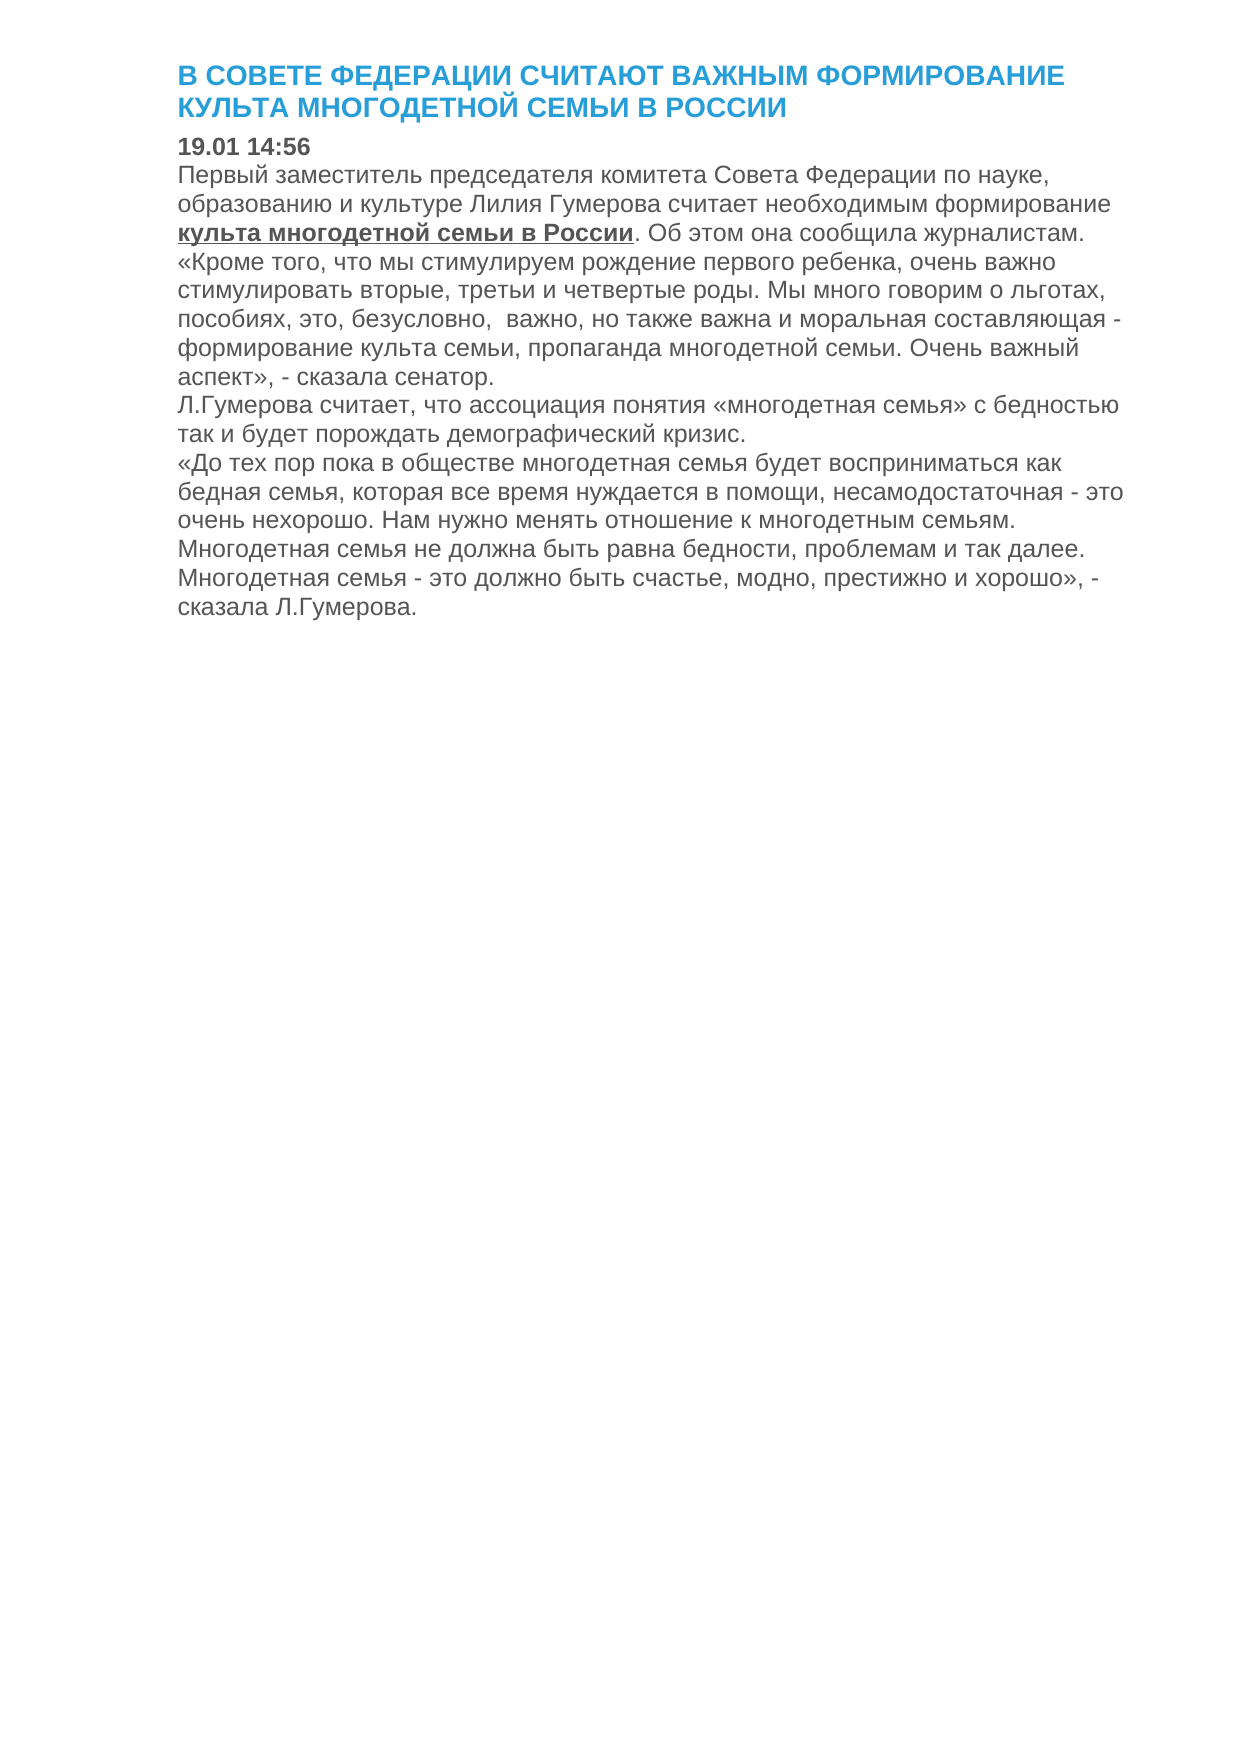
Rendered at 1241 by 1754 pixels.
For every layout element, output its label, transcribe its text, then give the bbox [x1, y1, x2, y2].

text «Кроме того, что мы стимулируем рождение первого ребенка, очень важно стимулировать вторые, третьи и четвертые роды. Мы много говорим о льготах, пособиях, это, безусловно, важно, но также важна и моральная составляющая - формирование культа семьи, пропаганда многодетной семьи. Очень важный аспект», - сказала сенатор. [177, 247, 1152, 390]
text В СОВЕТЕ ФЕДЕРАЦИИ СЧИТАЮТ ВАЖНЫМ ФОРМИРОВАНИЕ КУЛЬТА МНОГОДЕТНОЙ СЕМЬИ В РОССИИ [177, 59, 1136, 124]
text Л.Гумерова считает, что ассоциация понятия «многодетная семья» с бедностью так и будет порождать демографический кризис. [177, 390, 1152, 448]
text Первый заместитель председателя комитета Совета Федерации по науке, образованию и культуре Лилия Гумерова считает необходимым формирование культа многодетной семьи в России. Об этом она сообщила журналистам. [177, 160, 1152, 247]
text «До тех пор пока в обществе многодетная семья будет восприниматься как бедная семья, которая все время нуждается в помощи, несамодостаточная - это очень нехорошо. Нам нужно менять отношение к многодетным семьям. Многодетная семья не должна быть равна бедности, проблемам и так далее. Многодетная семья - это должно быть счастье, модно, престижно и хорошо», - сказала Л.Гумерова. [177, 448, 1152, 620]
text 19.01 14:56 [177, 132, 1152, 160]
